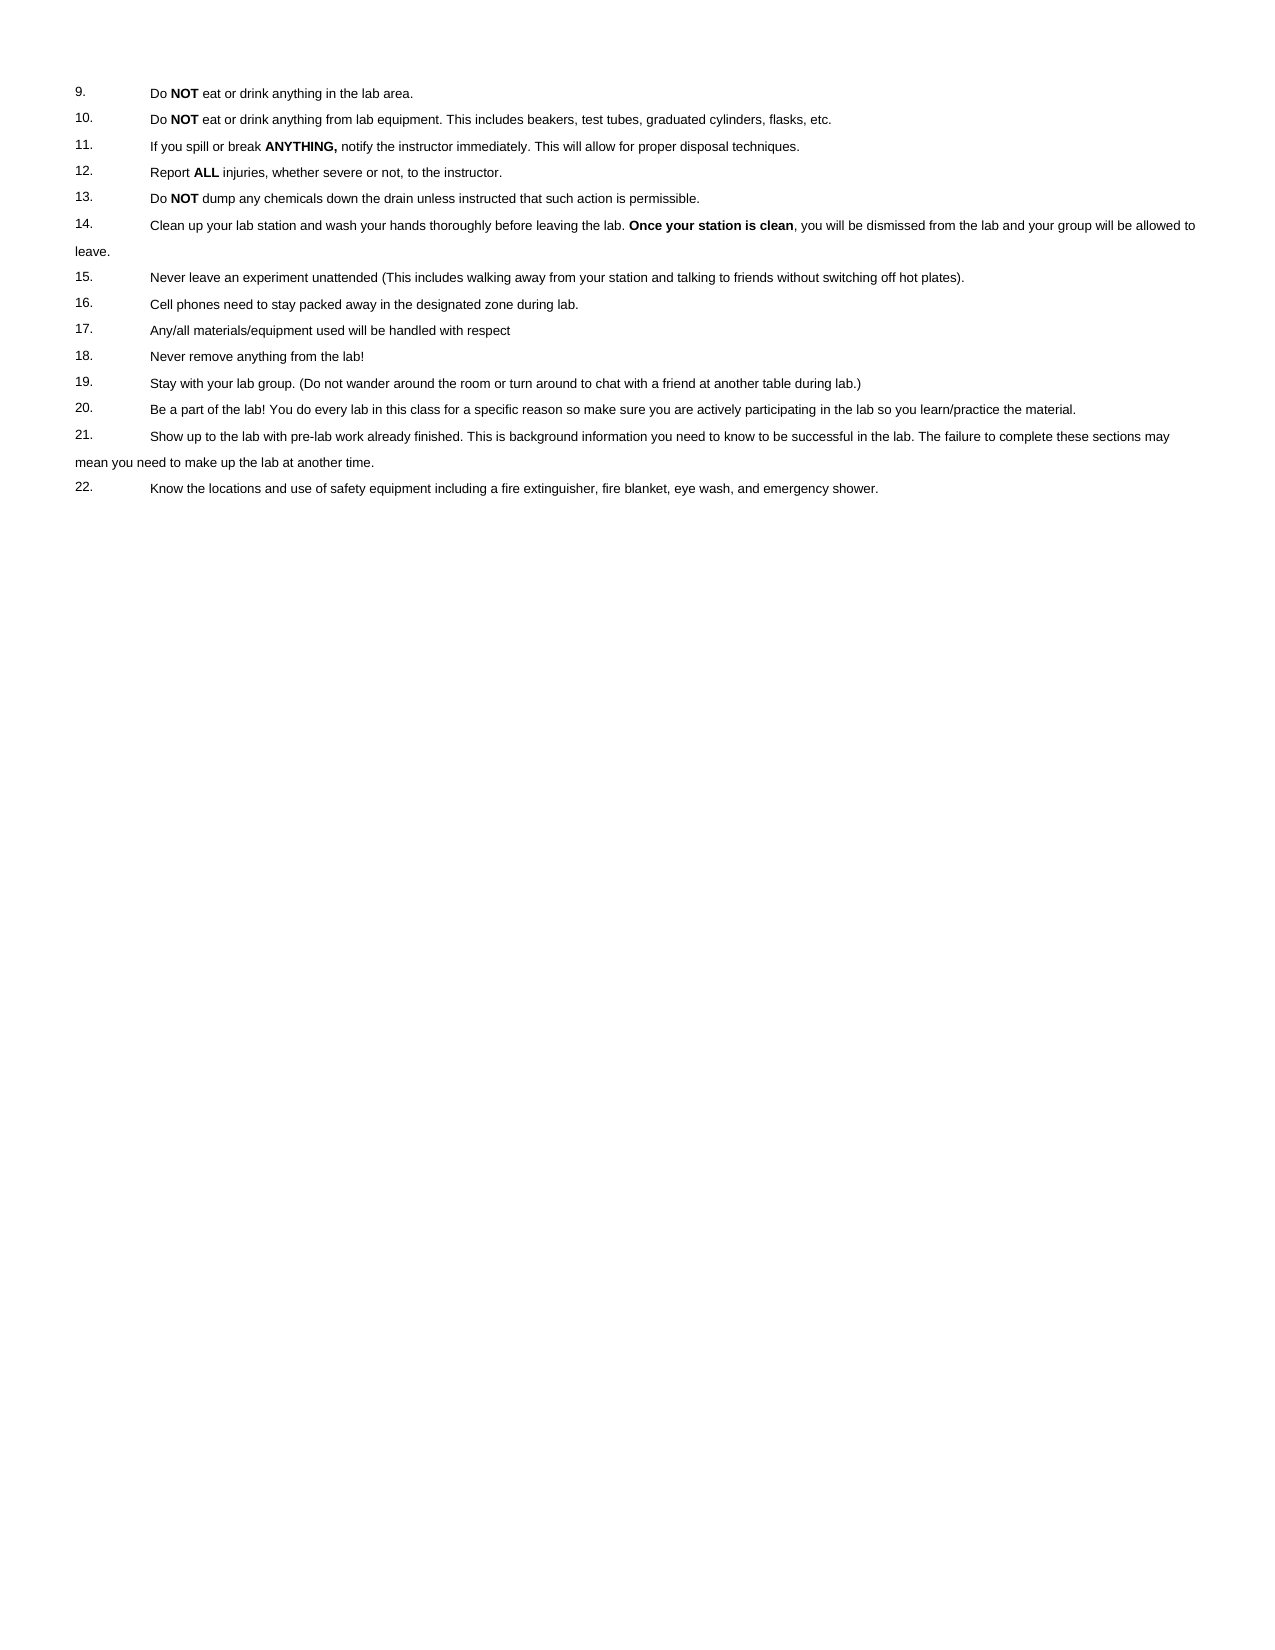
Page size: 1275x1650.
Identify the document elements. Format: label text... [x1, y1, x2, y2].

list Never leave an experiment unattended (This includes walking away from your station and talking to friends without switching off hot plates). [75, 259, 1200, 286]
list Be a part of the lab! You do every lab in this class for a specific reason so make sure you are actively participating in the lab so you learn/practice the material. [75, 391, 1200, 418]
list Do NOT dump any chemicals down the drain unless instructed that such action is permissible. [75, 180, 1200, 207]
list Stay with your lab group. (Do not wander around the room or turn around to chat with a friend at another table during lab.) [75, 365, 1200, 391]
list Report ALL injuries, whether severe or not, to the instructor. [75, 154, 1200, 180]
list Cell phones need to stay packed away in the designated zone during lab. [75, 286, 1200, 312]
list If you spill or break ANYTHING, notify the instructor immediately. This will allow for proper disposal techniques. [75, 128, 1200, 154]
list Do NOT eat or drink anything in the lab area. [75, 75, 1200, 101]
list Never remove anything from the lab! [75, 338, 1200, 365]
list Any/all materials/equipment used will be handled with respect [75, 312, 1200, 338]
list Know the locations and use of safety equipment including a fire extinguisher, fire blanket, eye wash, and emergency shower. [75, 470, 1200, 497]
list Do NOT eat or drink anything from lab equipment. This includes beakers, test tubes, graduated cylinders, flasks, etc. [75, 101, 1200, 128]
list Clean up your lab station and wash your hands thoroughly before leaving the lab. Once your station is clean, you will be dismissed from the lab and your group will be allowed to leave. [75, 207, 1200, 259]
list Show up to the lab with pre-lab work already finished. This is background information you need to know to be successful in the lab. The failure to complete these sections may mean you need to make up the lab at another time. [75, 418, 1200, 470]
